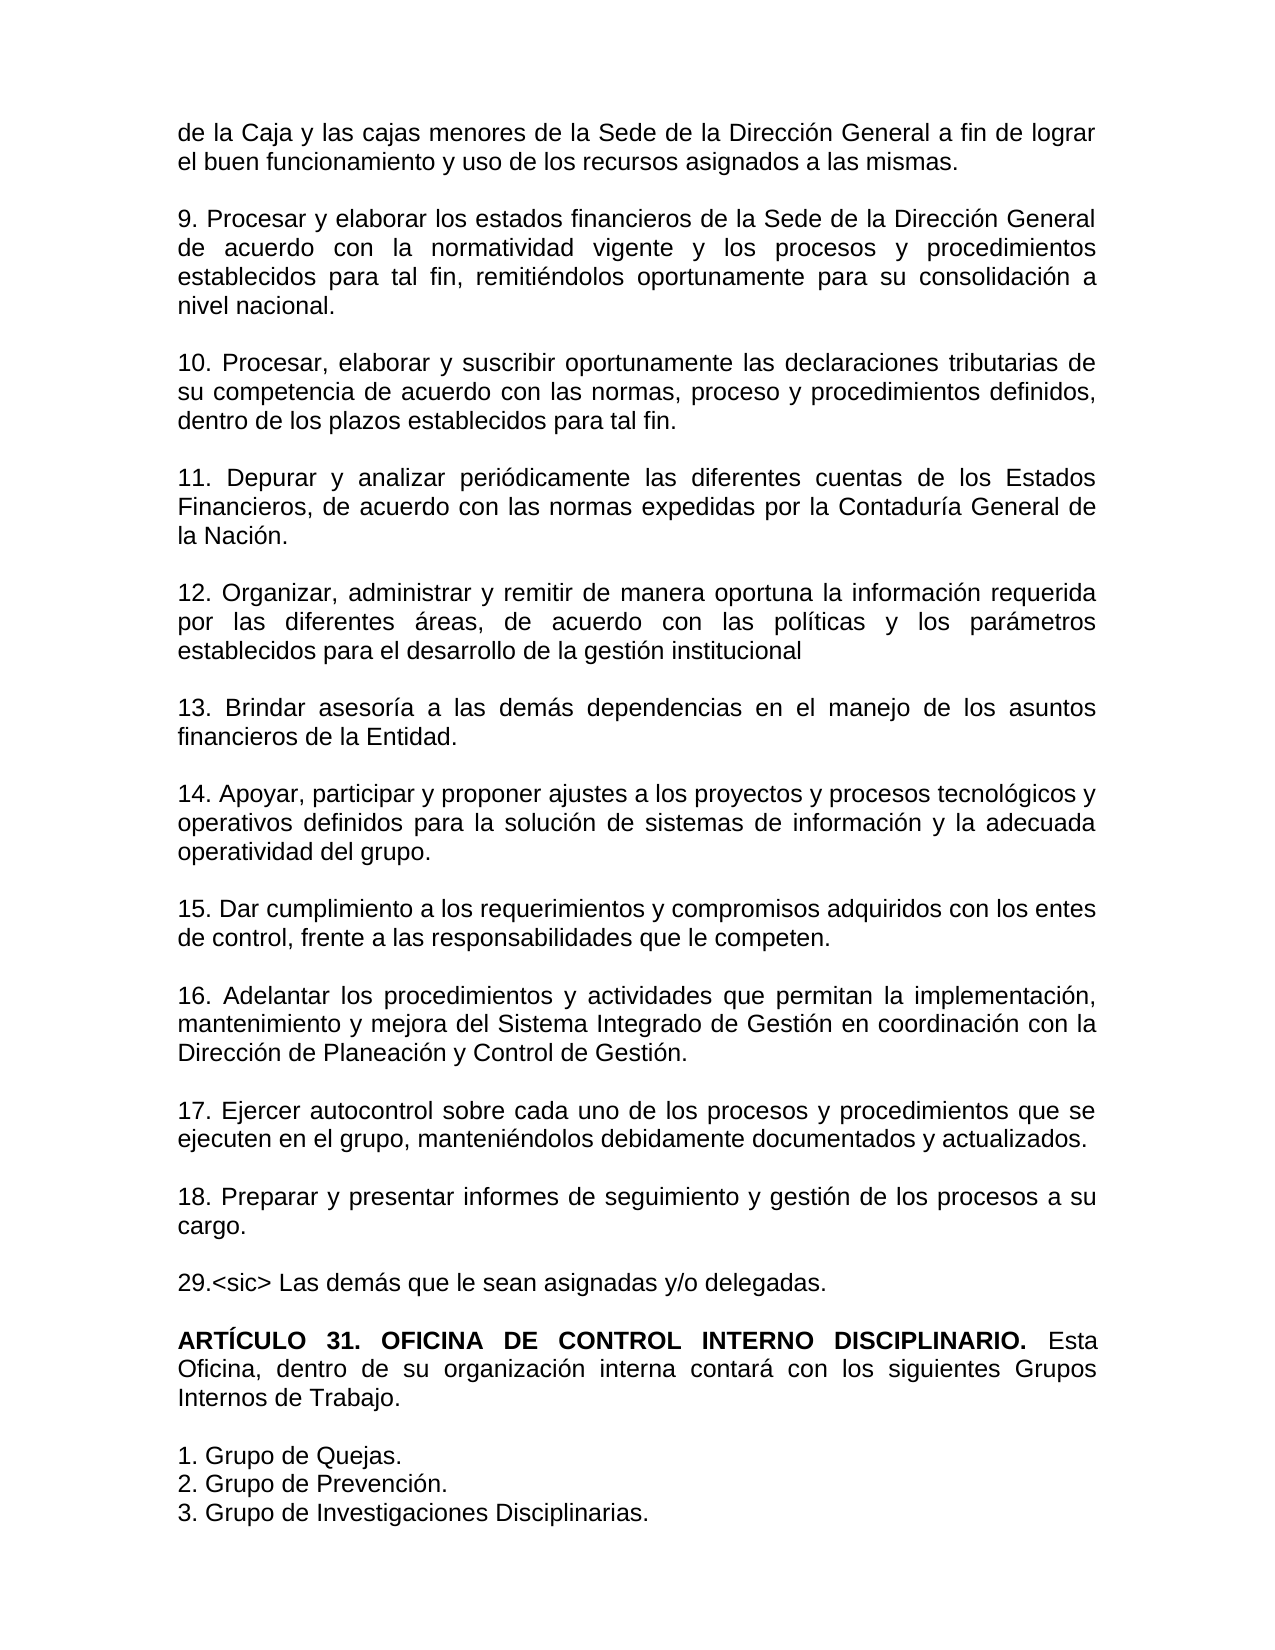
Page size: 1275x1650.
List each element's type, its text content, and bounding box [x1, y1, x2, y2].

text 13. Brindar asesoría a las demás dependencias en el manejo de los asuntos financieros de la Entidad. [177, 693, 1098, 751]
text 18. Preparar y presentar informes de seguimiento y gestión de los procesos a su cargo. [177, 1182, 1098, 1239]
text 11. Depurar y analizar periódicamente las diferentes cuentas de los Estados Financieros, de acuerdo con las normas expedidas por la Contaduría General de la Nación. [177, 463, 1098, 549]
text 9. Procesar y elaborar los estados financieros de la Sede de la Dirección General de acuerdo con la normatividad vigente y los procesos y procedimientos establecidos para tal fin, remitiéndolos oportunamente para su consolidación a nivel nacional. [177, 204, 1098, 319]
text 14. Apoyar, participar y proponer ajustes a los proyectos y procesos tecnológicos y operativos definidos para la solución de sistemas de información y la adecuada operatividad del grupo. [177, 779, 1098, 866]
text 29.<sic> Las demás que le sean asignadas y/o delegadas. [177, 1268, 1098, 1297]
text 17. Ejercer autocontrol sobre cada uno de los procesos y procedimientos que se ejecuten en el grupo, manteniéndolos debidamente documentados y actualizados. [177, 1096, 1098, 1153]
text 2. Grupo de Prevención. [177, 1469, 1098, 1498]
text 15. Dar cumplimiento a los requerimientos y compromisos adquiridos con los entes de control, frente a las responsabilidades que le competen. [177, 894, 1098, 952]
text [177, 118, 1098, 176]
text 16. Adelantar los procedimientos y actividades que permitan la implementación, mantenimiento y mejora del Sistema Integrado de Gestión en coordinación con la Dirección de Planeación y Control de Gestión. [177, 981, 1098, 1067]
text 1. Grupo de Quejas. [177, 1441, 1098, 1469]
text 10. Procesar, elaborar y suscribir oportunamente las declaraciones tributarias de su competencia de acuerdo con las normas, proceso y procedimientos definidos, dentro de los plazos establecidos para tal fin. [177, 348, 1098, 434]
text 3. Grupo de Investigaciones Disciplinarias. [177, 1498, 1098, 1527]
text 12. Organizar, administrar y remitir de manera oportuna la información requerida por las diferentes áreas, de acuerdo con las políticas y los parámetros establecidos para el desarrollo de la gestión institucional [177, 578, 1098, 664]
text &$ARTÍCULO 31. OFICINA DE CONTROL INTERNO DISCIPLINARIO. Esta Oficina, dentro de su organización interna contará con los siguientes Grupos Internos de Trabajo. [177, 1326, 1098, 1412]
